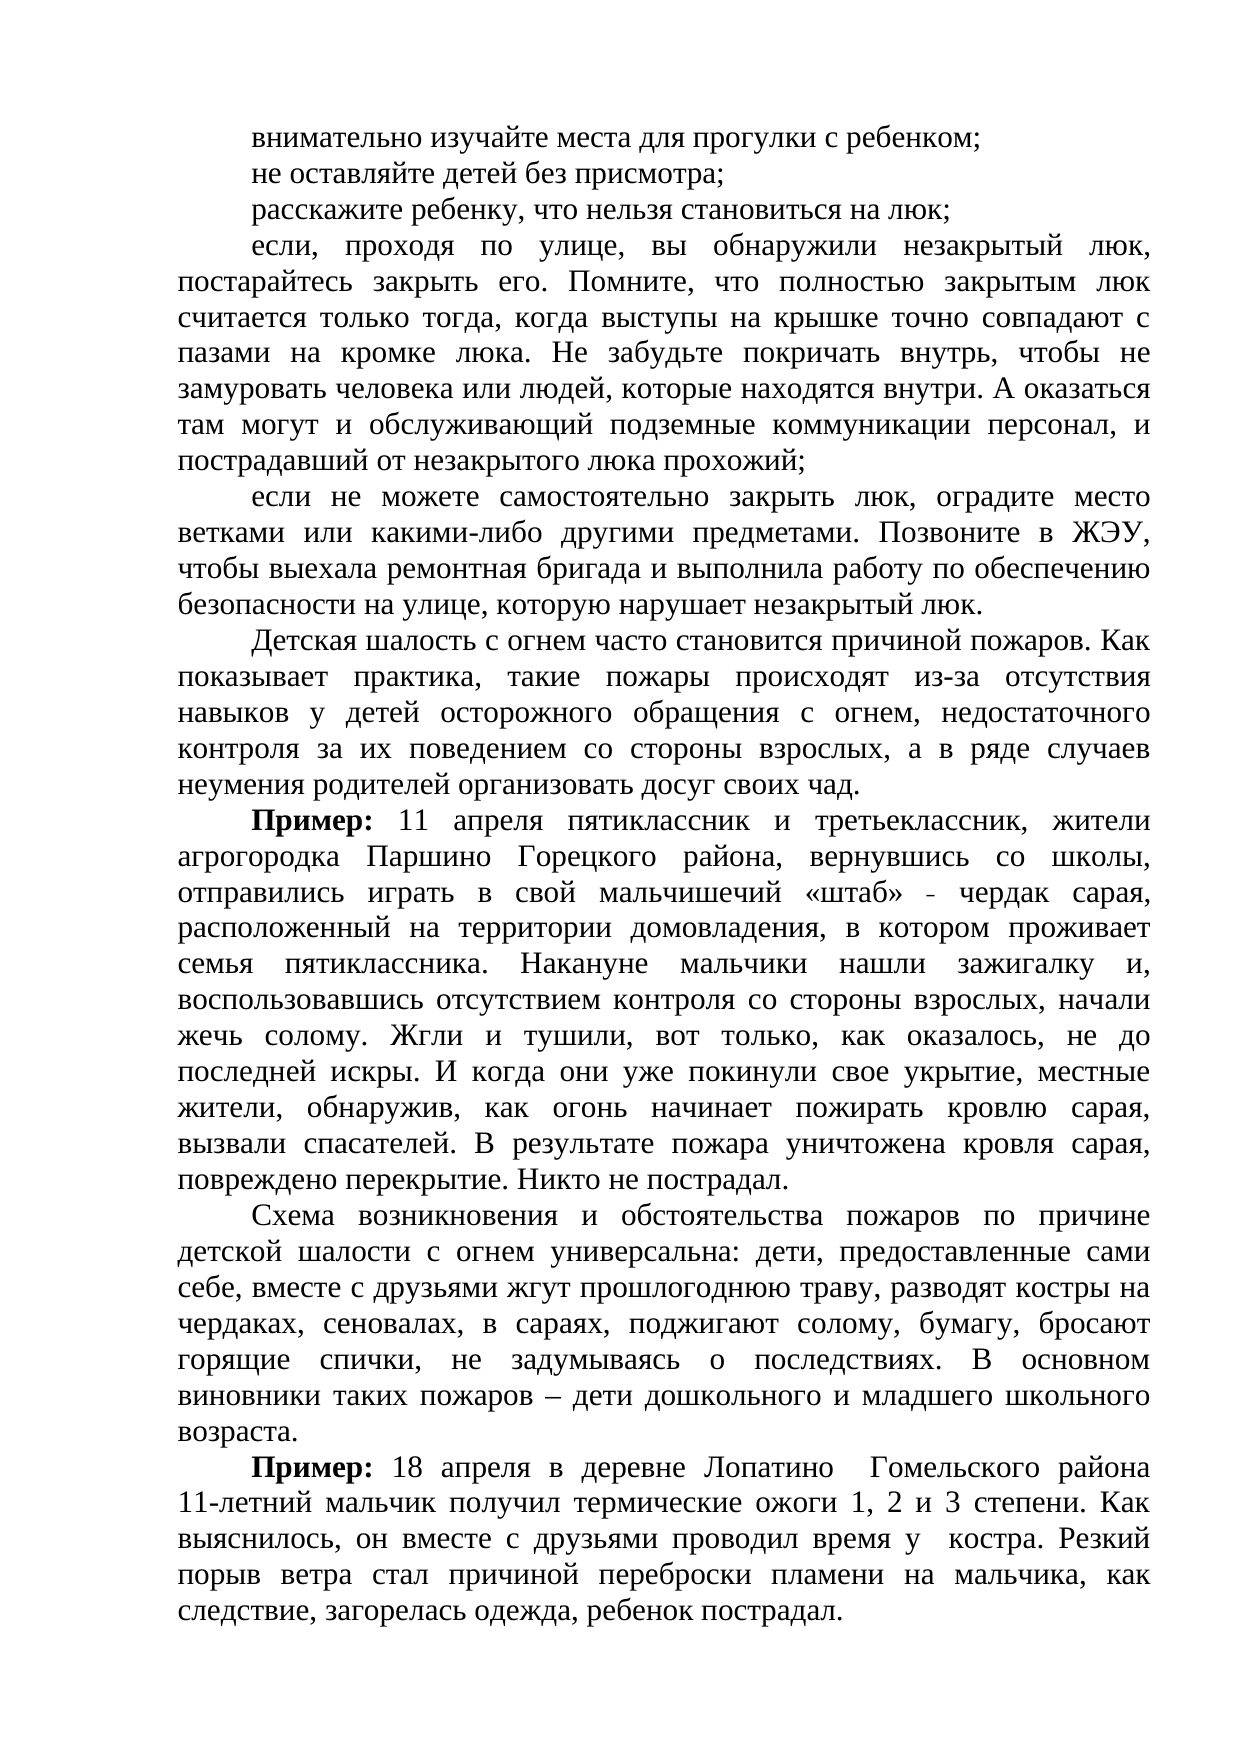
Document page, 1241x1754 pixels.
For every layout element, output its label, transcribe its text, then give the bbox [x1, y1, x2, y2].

text если не можете самостоятельно закрыть люк, оградите место ветками или какими-либо другими предметами. Позвоните в ЖЭУ, чтобы выехала ремонтная бригада и выполнила работу по обеспечению безопасности на улице, которую нарушает незакрытый люк. [177, 477, 1152, 621]
text если, проходя по улице, вы обнаружили незакрытый люк, постарайтесь закрыть его. Помните, что полностью закрытым люк считается только тогда, когда выступы на крышке точно совпадают с пазами на кромке люка. Не забудьте покричать внутрь, чтобы не замуровать человека или людей, которые находятся внутри. А оказаться там могут и обслуживающий подземные коммуникации персонал, и пострадавший от незакрытого люка прохожий; [177, 226, 1152, 477]
text Схема возникновения и обстоятельства пожаров по причине детской шалости с огнем универсальна: дети, предоставленные сами себе, вместе с друзьями жгут прошлогоднюю траву, разводят костры на чердаках, сеновалах, в сараях, поджигают солому, бумагу, бросают горящие спички, не задумываясь о последствиях. В основном виновники таких пожаров – дети дошкольного и младшего школьного возраста. [177, 1196, 1152, 1448]
text расскажите ребенку, что нельзя становиться на люк; [177, 190, 1152, 226]
text Детская шалость с огнем часто становится причиной пожаров. Как показывает практика, такие пожары происходят из-за отсутствия навыков у детей осторожного обращения с огнем, недостаточного контроля за их поведением со стороны взрослых, а в ряде случаев неумения родителей организовать досуг своих чад. [177, 621, 1152, 801]
text не оставляйте детей без присмотра; [177, 154, 1152, 190]
text Пример: 11 апреля пятиклассник и третьеклассник, жители агрогородка Паршино Горецкого района, вернувшись со школы, отправились играть в свой мальчишечий «штаб» – чердак сарая, расположенный на территории домовладения, в котором проживает семья пятиклассника. Накануне мальчики нашли зажигалку и, воспользовавшись отсутствием контроля со стороны взрослых, начали жечь солому. Жгли и тушили, вот только, как оказалось, не до последней искры. И когда они уже покинули свое укрытие, местные жители, обнаружив, как огонь начинает пожирать кровлю сарая, вызвали спасателей. В результате пожара уничтожена кровля сарая, повреждено перекрытие. Никто не пострадал. [177, 801, 1152, 1196]
text Пример: 18 апреля в деревне Лопатино Гомельского района 11-летний мальчик получил термические ожоги 1, 2 и 3 степени. Как выяснилось, он вместе с друзьями проводил время у костра. Резкий порыв ветра стал причиной переброски пламени на мальчика, как следствие, загорелась одежда, ребенок пострадал. [177, 1448, 1152, 1627]
text внимательно изучайте места для прогулки с ребенком; [177, 118, 1152, 154]
